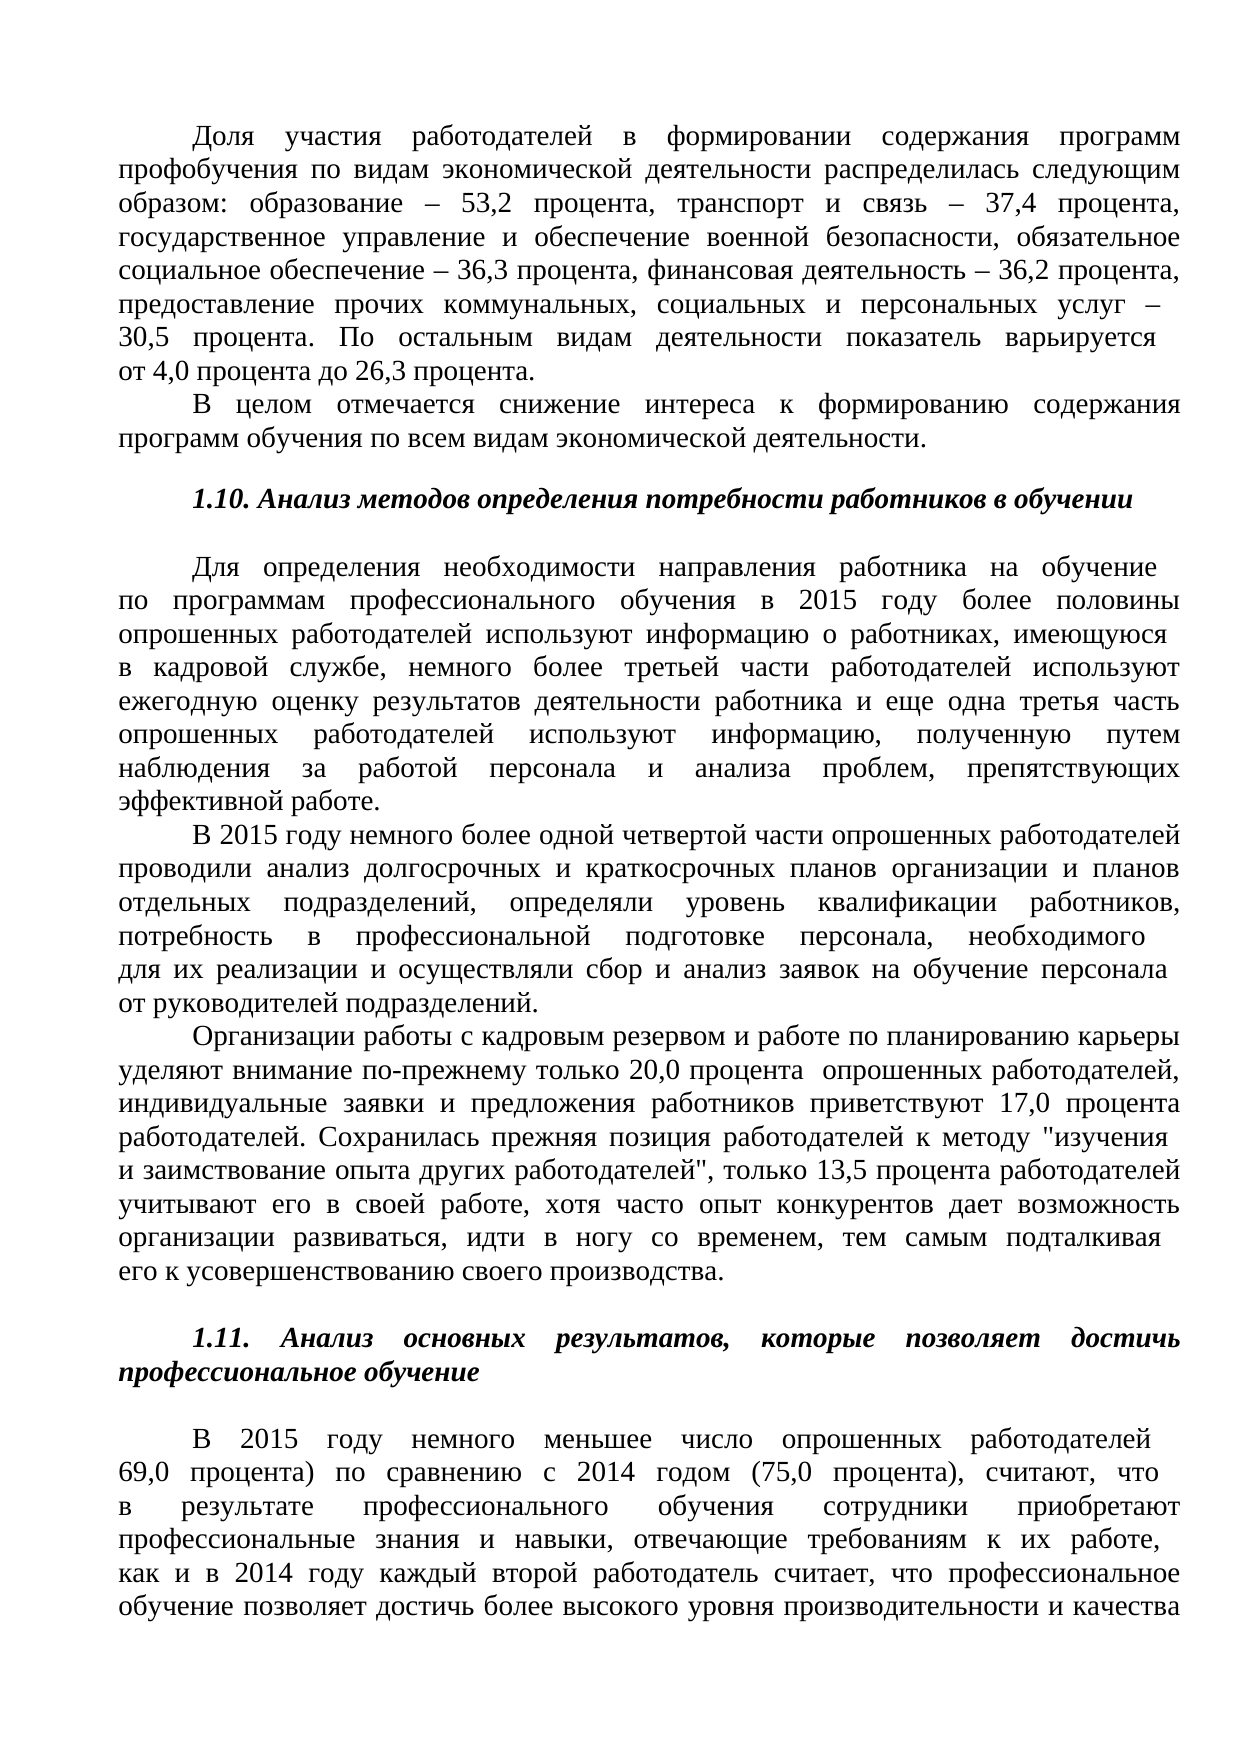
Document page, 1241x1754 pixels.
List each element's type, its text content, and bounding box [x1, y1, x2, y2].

text 1.10. Анализ методов определения потребности работников в обучении [118, 482, 1181, 515]
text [118, 1421, 1181, 1622]
text Организации работы с кадровым резервом и работе по планированию карьеры уделяют внимание по-прежнему только 20,0 процента опрошенных работодателей, индивидуальные заявки и предложения работников приветствуют 17,0 процента работодателей. Сохранилась прежняя позиция работодателей к методу "изучения и заимствование опыта других работодателей", только 13,5 процента работодателей учитывают его в своей работе, хотя часто опыт конкурентов дает возможность организации развиваться, идти в ногу со временем, тем самым подталкивая его к усовершенствованию своего производства. [118, 1018, 1181, 1287]
text 1.11. Анализ основных результатов, которые позволяет достичь профессиональное обучение [118, 1320, 1181, 1387]
text В 2015 году немного более одной четвертой части опрошенных работодателей проводили анализ долгосрочных и краткосрочных планов организации и планов отдельных подразделений, определяли уровень квалификации работников, потребность в профессиональной подготовке персонала, необходимого для их реализации и осуществляли сбор и анализ заявок на обучение персонала от руководителей подразделений. [118, 817, 1181, 1018]
text Доля участия работодателей в формировании содержания программ профобучения по видам экономической деятельности распределилась следующим образом: образование – 53,2 процента, транспорт и связь – 37,4 процента, государственное управление и обеспечение военной безопасности, обязательное социальное обеспечение – 36,3 процента, финансовая деятельность – 36,2 процента, предоставление прочих коммунальных, социальных и персональных услуг – 30,5 процента. По остальным видам деятельности показатель варьируется от 4,0 процента до 26,3 процента. [118, 118, 1181, 386]
text Для определения необходимости направления работника на обучение по программам профессионального обучения в 2015 году более половины опрошенных работодателей используют информацию о работниках, имеющуюся в кадровой службе, немного более третьей части работодателей используют ежегодную оценку результатов деятельности работника и еще одна третья часть опрошенных работодателей используют информацию, полученную путем наблюдения за работой персонала и анализа проблем, препятствующих эффективной работе. [118, 549, 1181, 817]
text В целом отмечается снижение интереса к формированию содержания программ обучения по всем видам экономической деятельности. [118, 386, 1181, 453]
